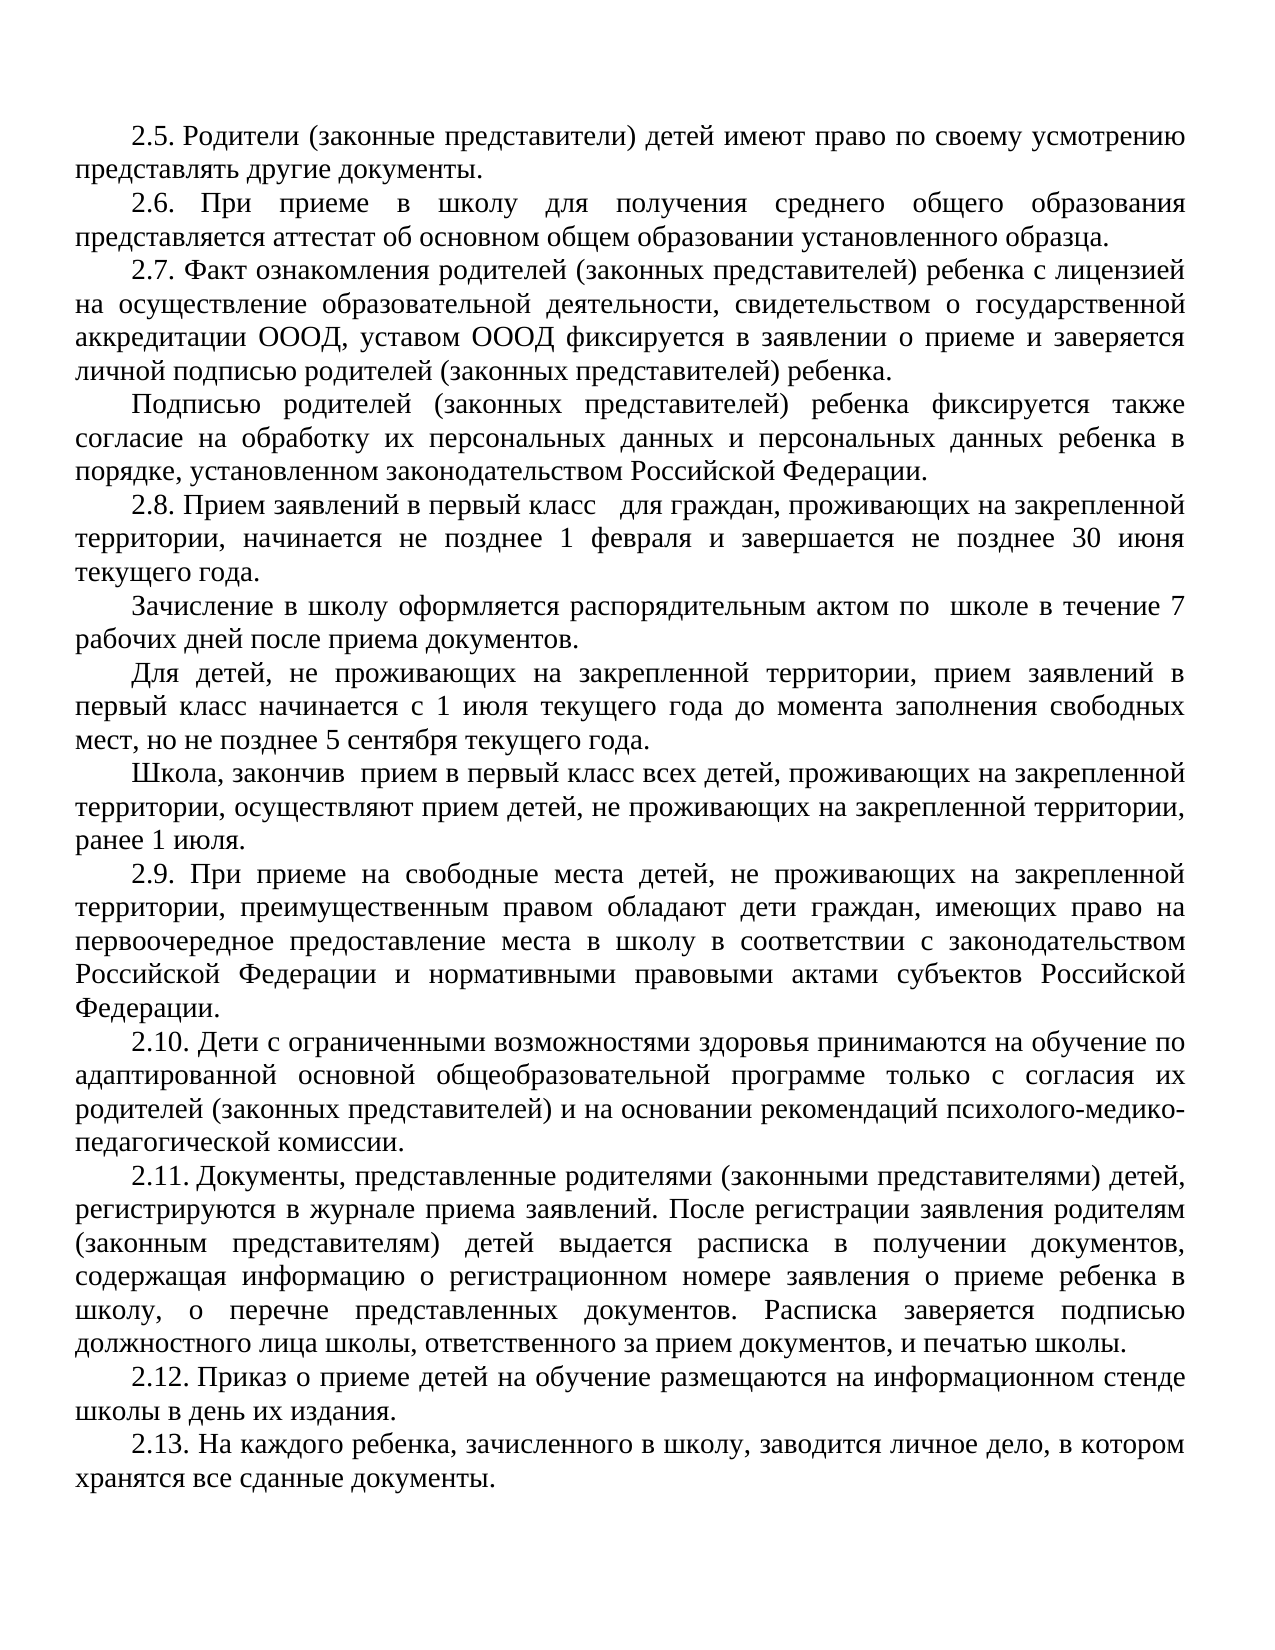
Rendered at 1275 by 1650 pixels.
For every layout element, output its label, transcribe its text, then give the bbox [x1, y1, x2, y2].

text 2.10. Дети с ограниченными возможностями здоровья принимаются на обучение по адаптированной основной общеобразовательной программе только с согласия их родителей (законных представителей) и на основании рекомендаций психолого-медико-педагогической комиссии. [75, 1024, 1186, 1158]
text 2.5. Родители (законные представители) детей имеют право по своему усмотрению представлять другие документы. [75, 118, 1186, 185]
text 2.13. На каждого ребенка, зачисленного в школу, заводится личное дело, в котором хранятся все сданные документы. [75, 1426, 1186, 1493]
text 2.9. При приеме на свободные места детей, не проживающих на закрепленной территории, преимущественным правом обладают дети граждан, имеющих право на первоочередное предоставление места в школу в соответствии с законодательством Российской Федерации и нормативными правовыми актами субъектов Российской Федерации. [75, 856, 1186, 1024]
text 2.7. Факт ознакомления родителей (законных представителей) ребенка с лицензией на осуществление образовательной деятельности, свидетельством о государственной аккредитации ОООД, уставом ОООД фиксируется в заявлении о приеме и заверяется личной подписью родителей (законных представителей) ребенка. [75, 252, 1186, 386]
text 2.6. При приеме в школу для получения среднего общего образования представляется аттестат об основном общем образовании установленного образца. [75, 185, 1186, 252]
text 2.12. Приказ о приеме детей на обучение размещаются на информационном стенде школы в день их издания. [75, 1359, 1186, 1426]
text 2.11. Документы, представленные родителями (законными представителями) детей, регистрируются в журнале приема заявлений. После регистрации заявления родителям (законным представителям) детей выдается расписка в получении документов, содержащая информацию о регистрационном номере заявления о приеме ребенка в школу, о перечне представленных документов. Расписка заверяется подписью должностного лица школы, ответственного за прием документов, и печатью школы. [75, 1158, 1186, 1359]
text Школа, закончив прием в первый класс всех детей, проживающих на закрепленной территории, осуществляют прием детей, не проживающих на закрепленной территории, ранее 1 июля. [75, 755, 1186, 856]
text Подписью родителей (законных представителей) ребенка фиксируется также согласие на обработку их персональных данных и персональных данных ребенка в порядке, установленном законодательством Российской Федерации. [75, 386, 1186, 487]
text Зачисление в школу оформляется распорядительным актом по школе в течение 7 рабочих дней после приема документов. [75, 588, 1186, 655]
text 2.8. Прием заявлений в первый класс для граждан, проживающих на закрепленной территории, начинается не позднее 1 февраля и завершается не позднее 30 июня текущего года. [75, 487, 1186, 588]
text Для детей, не проживающих на закрепленной территории, прием заявлений в первый класс начинается с 1 июля текущего года до момента заполнения свободных мест, но не позднее 5 сентября текущего года. [75, 655, 1186, 755]
